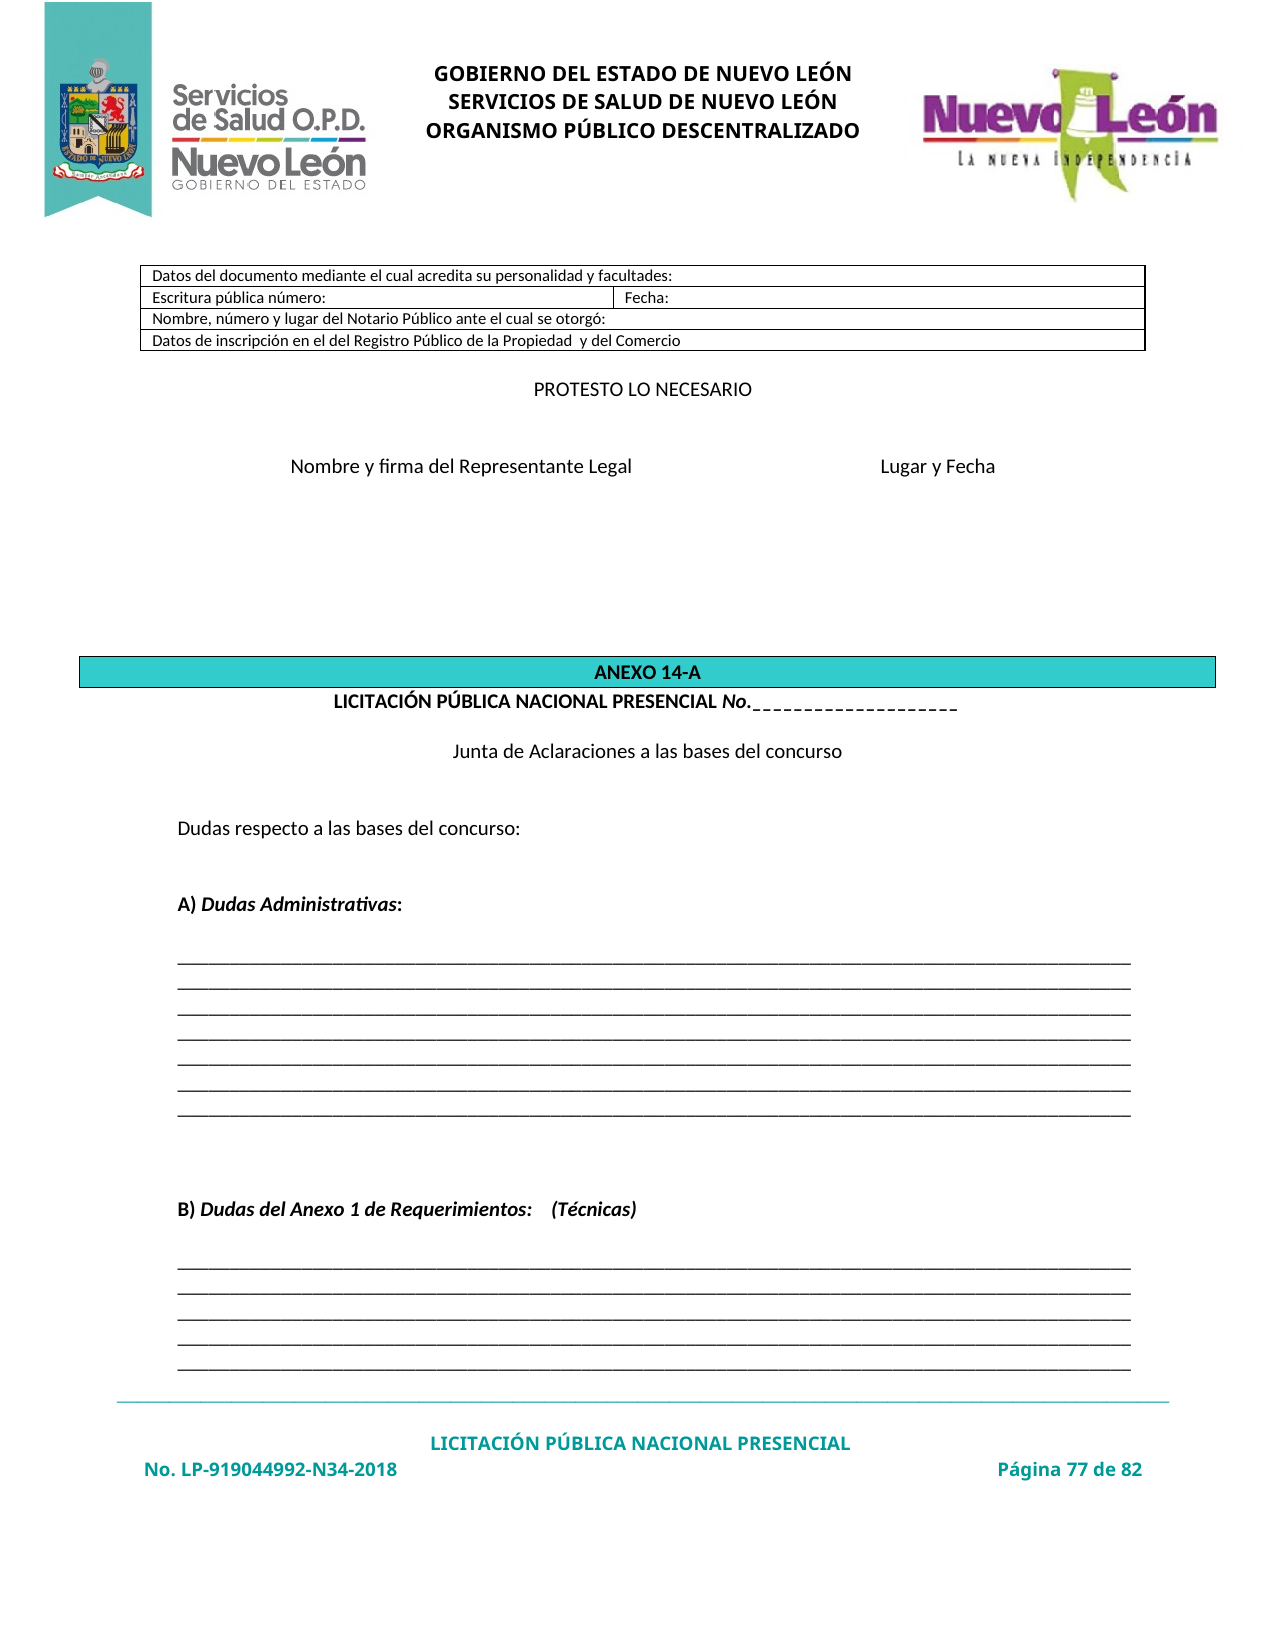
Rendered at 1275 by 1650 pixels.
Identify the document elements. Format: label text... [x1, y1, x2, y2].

text ____________________________________________________________________________________________ [177, 993, 1200, 1018]
picture [15, 2, 1249, 229]
text ____________________________________________________________________________________________ [177, 1298, 1200, 1323]
text LICITACIÓN PÚBLICA NACIONAL PRESENCIAL No.____________________ [89, 688, 1207, 713]
text B) Dudas del Anexo 1 de Requerimientos: (Técnicas) [177, 1196, 1197, 1222]
text Dudas respecto a las bases del concurso: [177, 815, 1207, 840]
text PROTESTO LO NECESARIO [89, 377, 1197, 402]
text ____________________________________________________________________________________________ [177, 1349, 1200, 1374]
text ____________________________________________________________________________________________ [177, 1044, 1200, 1069]
table_cell Fecha: [614, 287, 1144, 307]
table_cell Escritura pública número: [141, 287, 613, 307]
text Junta de Aclaraciones a las bases del concurso [89, 739, 1207, 764]
text ____________________________________________________________________________________________ [177, 1018, 1200, 1044]
text ____________________________________________________________________________________________ [177, 1069, 1200, 1094]
text ____________________________________________________________________________________________ [177, 942, 1200, 967]
text A) Dudas Administrativas: [177, 891, 1197, 917]
text ____________________________________________________________________________________________ [177, 1272, 1200, 1298]
text ____________________________________________________________________________________________ [177, 1094, 1200, 1120]
text ____________________________________________________________________________________________ [177, 1323, 1200, 1349]
text Nombre y firma del Representante Legal Lugar y Fecha [89, 453, 1197, 478]
table_cell Datos del documento mediante el cual acredita su personalidad y facultades: [141, 266, 1144, 286]
text ANEXO 14-A [80, 657, 1215, 687]
table_cell Datos de inscripción en el del Registro Público de la Propiedad y del Comercio [141, 330, 1144, 350]
text ____________________________________________________________________________________________ [177, 1247, 1200, 1272]
table_cell Nombre, número y lugar del Notario Público ante el cual se otorgó: [141, 309, 1144, 329]
text ____________________________________________________________________________________________ [177, 967, 1200, 993]
